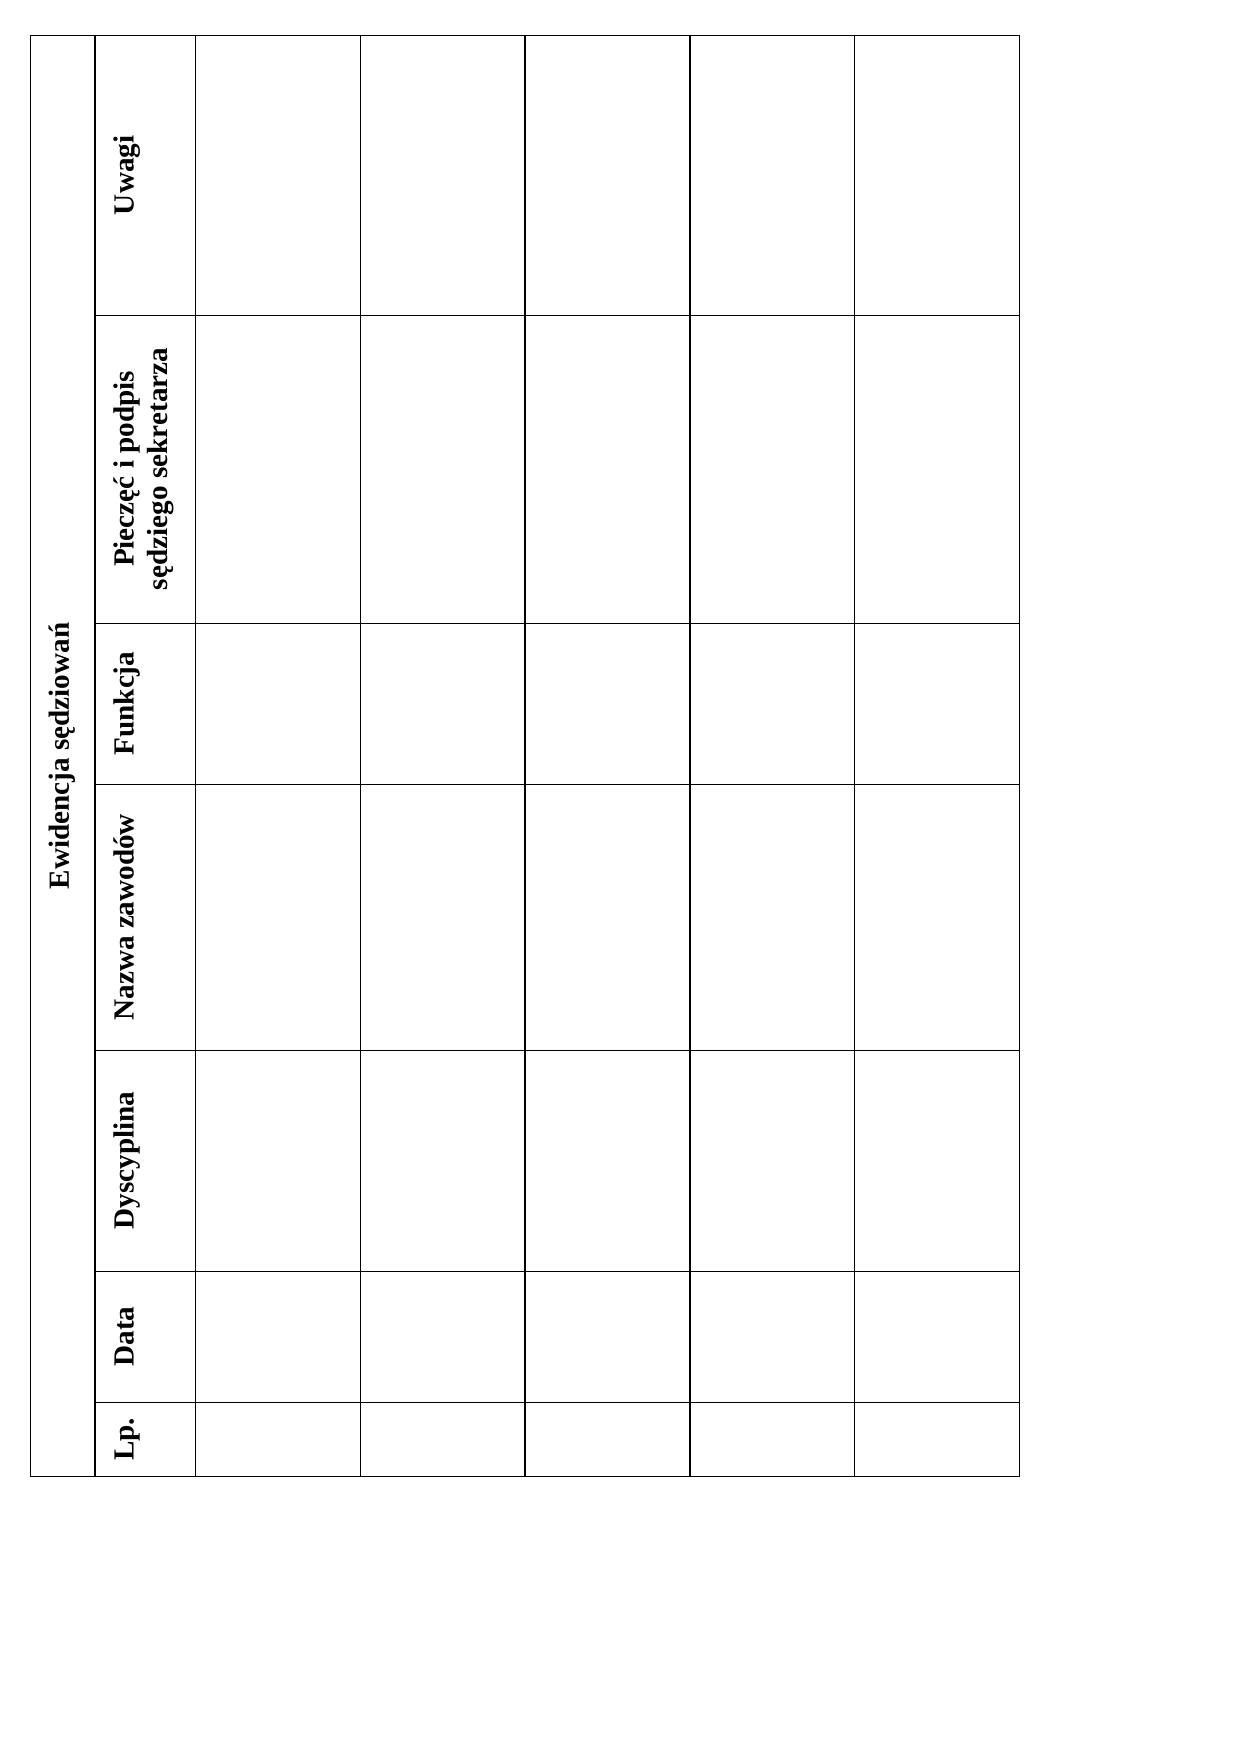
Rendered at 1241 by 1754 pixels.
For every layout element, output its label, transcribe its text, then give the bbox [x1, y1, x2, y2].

table_cell [361, 1403, 524, 1476]
table_cell [361, 624, 524, 784]
table_cell [196, 785, 360, 1050]
table_cell [196, 624, 360, 784]
table_cell [196, 316, 360, 623]
table_cell Funkcja [96, 624, 195, 784]
table_cell [855, 624, 1019, 784]
table_cell [855, 1403, 1019, 1476]
table_cell [691, 1272, 854, 1402]
table_cell [691, 624, 854, 784]
table_cell [196, 1403, 360, 1476]
table_cell [361, 316, 524, 623]
table_cell [691, 1403, 854, 1476]
table_cell [526, 1272, 689, 1402]
table_cell [691, 36, 854, 314]
table_cell [196, 36, 360, 314]
table_cell [855, 1272, 1019, 1402]
table_cell [691, 1051, 854, 1271]
table_cell [361, 785, 524, 1050]
table_cell Data [96, 1272, 195, 1402]
table_cell Lp. [96, 1403, 195, 1476]
table_cell [361, 1051, 524, 1271]
table_cell Uwagi [96, 36, 195, 314]
table_cell [526, 36, 689, 314]
table_cell Pieczęć i podpis sędziego sekretarza [96, 316, 195, 623]
table_cell [855, 36, 1019, 314]
table_cell [526, 316, 689, 623]
table_cell [855, 1051, 1019, 1271]
table_cell [526, 1403, 689, 1476]
table_cell [526, 785, 689, 1050]
table_cell [691, 316, 854, 623]
table_cell [855, 316, 1019, 623]
table_cell [526, 624, 689, 784]
table_cell [526, 1051, 689, 1271]
table_cell Nazwa zawodów [96, 785, 195, 1050]
table_cell [361, 36, 524, 314]
table_cell [361, 1272, 524, 1402]
table_cell [691, 785, 854, 1050]
table_cell [196, 1272, 360, 1402]
table_cell [196, 1051, 360, 1271]
table_cell Dyscyplina [96, 1051, 195, 1271]
table_cell Ewidencja sędziowań [31, 36, 94, 1476]
table_cell [855, 785, 1019, 1050]
